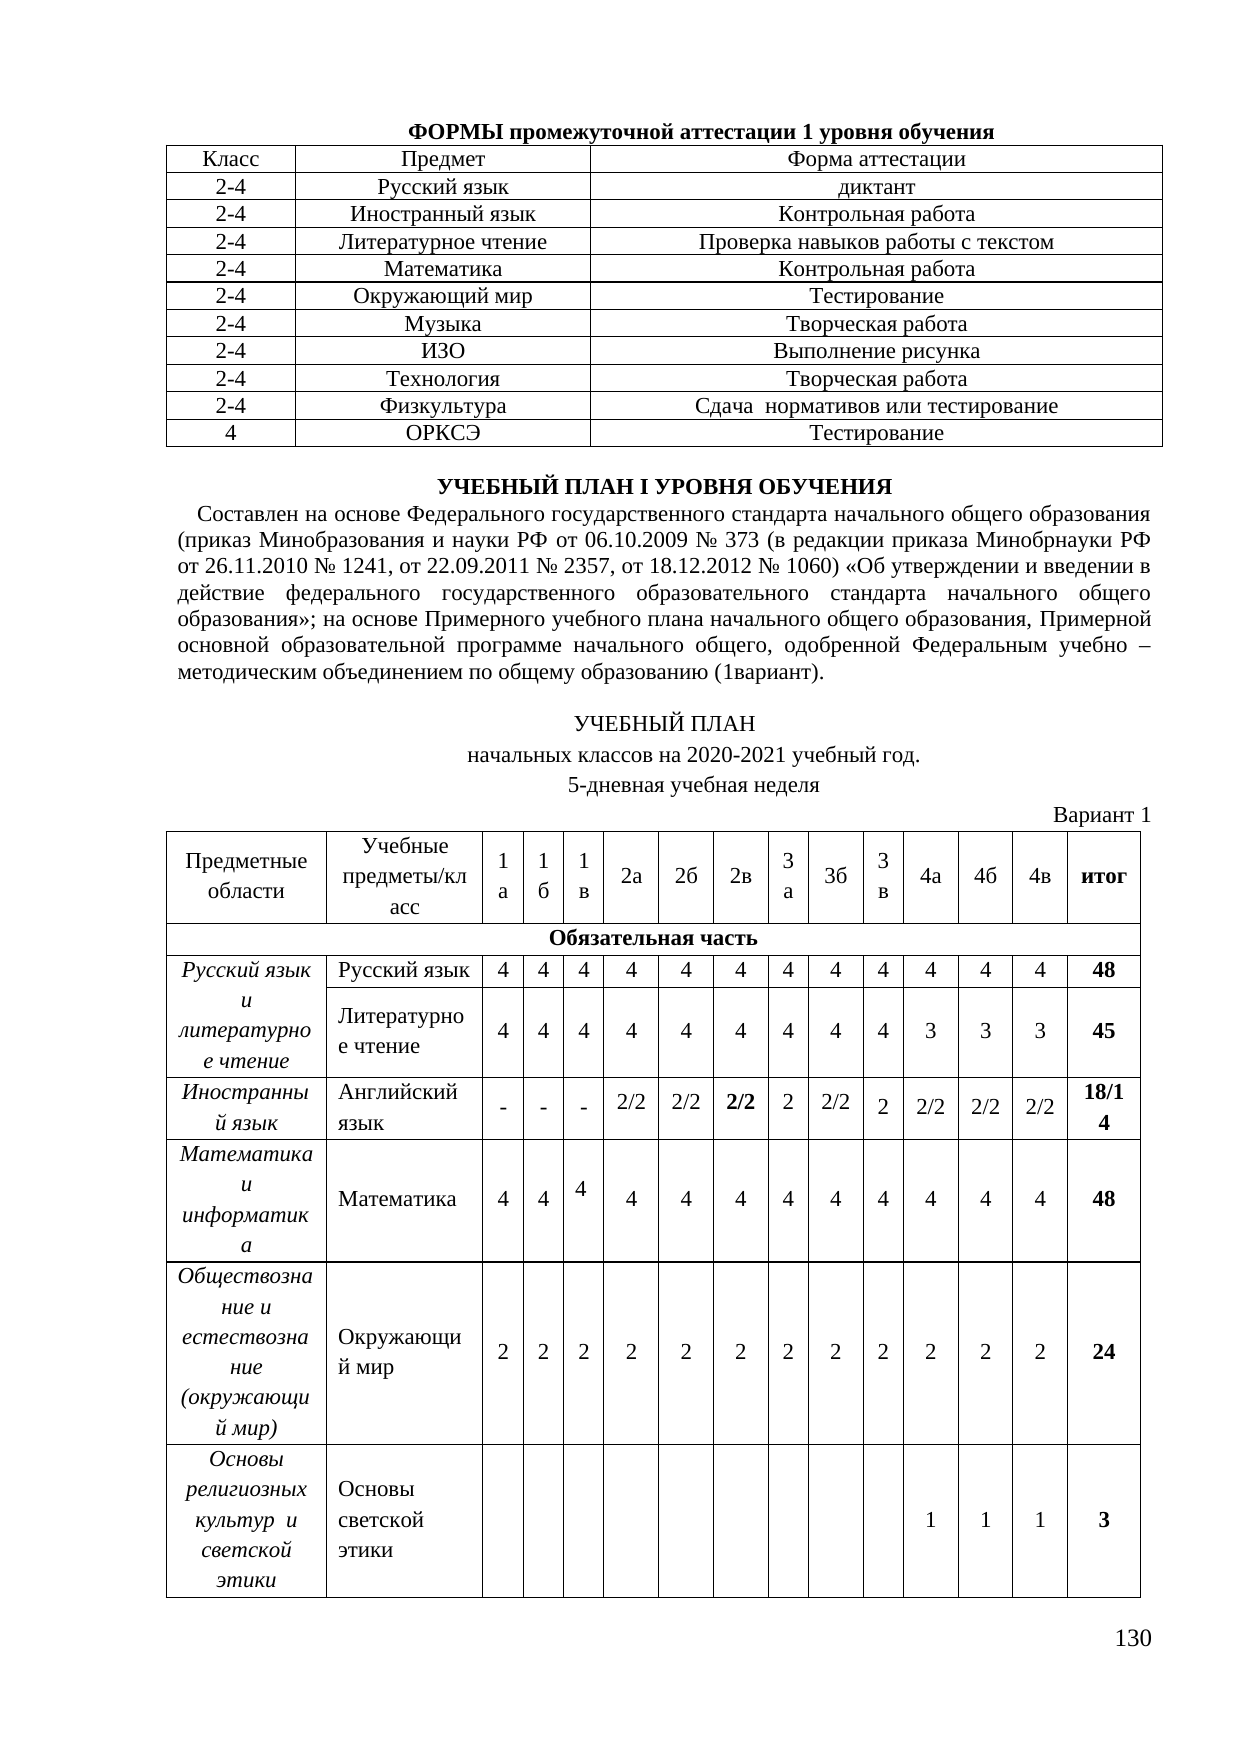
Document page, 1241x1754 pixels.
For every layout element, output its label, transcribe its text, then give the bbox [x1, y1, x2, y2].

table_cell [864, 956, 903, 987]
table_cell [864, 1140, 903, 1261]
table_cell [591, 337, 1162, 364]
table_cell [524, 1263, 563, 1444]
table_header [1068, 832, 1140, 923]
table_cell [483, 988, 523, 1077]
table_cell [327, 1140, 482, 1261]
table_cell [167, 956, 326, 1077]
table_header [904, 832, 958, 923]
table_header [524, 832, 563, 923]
text УЧЕБНЫЙ ПЛАН [177, 710, 1152, 737]
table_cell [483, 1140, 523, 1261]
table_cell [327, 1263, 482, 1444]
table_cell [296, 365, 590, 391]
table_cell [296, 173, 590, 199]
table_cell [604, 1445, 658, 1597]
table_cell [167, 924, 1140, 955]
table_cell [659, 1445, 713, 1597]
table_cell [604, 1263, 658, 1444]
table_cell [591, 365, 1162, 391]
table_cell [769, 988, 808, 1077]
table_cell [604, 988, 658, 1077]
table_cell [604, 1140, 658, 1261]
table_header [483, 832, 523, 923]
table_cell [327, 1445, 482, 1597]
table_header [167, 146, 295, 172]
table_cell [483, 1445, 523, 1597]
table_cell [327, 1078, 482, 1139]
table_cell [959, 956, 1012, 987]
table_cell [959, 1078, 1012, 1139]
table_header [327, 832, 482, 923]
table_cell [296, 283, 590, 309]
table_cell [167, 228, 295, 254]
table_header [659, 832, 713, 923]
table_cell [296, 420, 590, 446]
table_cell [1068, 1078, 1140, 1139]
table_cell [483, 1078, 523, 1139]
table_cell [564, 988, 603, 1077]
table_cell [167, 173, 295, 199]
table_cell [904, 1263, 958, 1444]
text Составлен на основе Федерального государственного стандарта начального общего образования (приказ Минобразования и науки РФ от 06.10.2009 № 373 (в редакции приказа Минобрнауки РФ от 26.11.2010 № 1241, от 22.09.2011 № 2357, от 18.12.2012 № 1060) «Об утверждении и введении в действие федерального государственного образовательного стандарта начального общего образования»; на основе Примерного учебного плана начального общего образования, Примерной основной образовательной программе начального общего, одобренной Федеральным учебно – методическим объединением по общему образованию (1вариант). [177, 499, 1152, 684]
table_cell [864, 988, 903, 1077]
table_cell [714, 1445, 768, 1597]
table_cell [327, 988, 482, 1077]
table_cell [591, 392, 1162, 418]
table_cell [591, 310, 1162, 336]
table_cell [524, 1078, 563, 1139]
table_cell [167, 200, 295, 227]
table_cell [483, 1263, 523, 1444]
text учебный план I УРОВНЯ обучения [177, 473, 1152, 499]
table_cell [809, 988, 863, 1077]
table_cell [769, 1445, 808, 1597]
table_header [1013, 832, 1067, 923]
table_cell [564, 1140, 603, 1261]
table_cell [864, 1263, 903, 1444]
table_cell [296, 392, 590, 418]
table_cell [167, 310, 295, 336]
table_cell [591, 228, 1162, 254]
text Вариант 1 [177, 801, 1152, 827]
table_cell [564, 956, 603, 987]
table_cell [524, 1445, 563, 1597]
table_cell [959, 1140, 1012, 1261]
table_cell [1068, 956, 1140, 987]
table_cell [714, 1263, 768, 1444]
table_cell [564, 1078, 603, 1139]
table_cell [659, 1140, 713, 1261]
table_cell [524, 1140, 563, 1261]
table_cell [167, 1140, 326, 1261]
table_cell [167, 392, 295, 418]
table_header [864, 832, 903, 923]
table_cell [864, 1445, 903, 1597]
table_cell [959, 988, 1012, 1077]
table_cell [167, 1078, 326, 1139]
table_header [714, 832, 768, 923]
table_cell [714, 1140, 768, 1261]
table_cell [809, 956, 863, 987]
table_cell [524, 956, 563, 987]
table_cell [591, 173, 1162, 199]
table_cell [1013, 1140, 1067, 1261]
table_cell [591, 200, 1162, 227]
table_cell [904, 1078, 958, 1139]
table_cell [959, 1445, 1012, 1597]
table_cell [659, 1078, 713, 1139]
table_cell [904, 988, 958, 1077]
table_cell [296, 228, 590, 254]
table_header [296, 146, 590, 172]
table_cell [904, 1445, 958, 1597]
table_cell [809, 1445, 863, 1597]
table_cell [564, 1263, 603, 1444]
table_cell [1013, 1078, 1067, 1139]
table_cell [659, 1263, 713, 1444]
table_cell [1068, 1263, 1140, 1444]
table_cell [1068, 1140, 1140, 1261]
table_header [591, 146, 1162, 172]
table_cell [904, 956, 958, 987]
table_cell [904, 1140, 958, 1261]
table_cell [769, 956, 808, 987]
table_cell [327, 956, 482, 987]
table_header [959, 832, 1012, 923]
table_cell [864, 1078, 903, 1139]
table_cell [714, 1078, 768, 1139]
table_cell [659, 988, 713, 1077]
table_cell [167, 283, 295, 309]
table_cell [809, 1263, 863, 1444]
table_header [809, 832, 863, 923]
text 5-дневная учебная неделя [177, 771, 1152, 797]
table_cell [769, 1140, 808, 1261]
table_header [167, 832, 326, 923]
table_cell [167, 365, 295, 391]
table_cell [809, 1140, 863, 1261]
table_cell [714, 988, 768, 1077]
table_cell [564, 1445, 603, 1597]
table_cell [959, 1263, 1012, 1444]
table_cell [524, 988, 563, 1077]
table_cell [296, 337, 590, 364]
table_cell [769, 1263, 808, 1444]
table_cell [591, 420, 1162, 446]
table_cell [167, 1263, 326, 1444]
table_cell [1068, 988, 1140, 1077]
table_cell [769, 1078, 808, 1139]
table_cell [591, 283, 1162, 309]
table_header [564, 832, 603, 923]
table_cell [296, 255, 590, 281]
text начальных классов на 2020-2021 учебный год. [177, 741, 1152, 767]
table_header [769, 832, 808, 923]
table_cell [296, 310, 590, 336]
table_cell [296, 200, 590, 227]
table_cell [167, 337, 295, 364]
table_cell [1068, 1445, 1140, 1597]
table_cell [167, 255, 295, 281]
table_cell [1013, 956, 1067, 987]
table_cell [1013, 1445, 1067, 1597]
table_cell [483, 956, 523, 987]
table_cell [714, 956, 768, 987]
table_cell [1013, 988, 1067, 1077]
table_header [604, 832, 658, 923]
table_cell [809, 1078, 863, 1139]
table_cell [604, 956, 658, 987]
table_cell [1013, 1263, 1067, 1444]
text ФОРМЫ промежуточной аттестации 1 уровня обучения [177, 118, 1152, 144]
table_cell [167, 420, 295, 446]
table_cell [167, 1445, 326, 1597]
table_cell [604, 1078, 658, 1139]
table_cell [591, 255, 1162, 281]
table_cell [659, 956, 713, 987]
